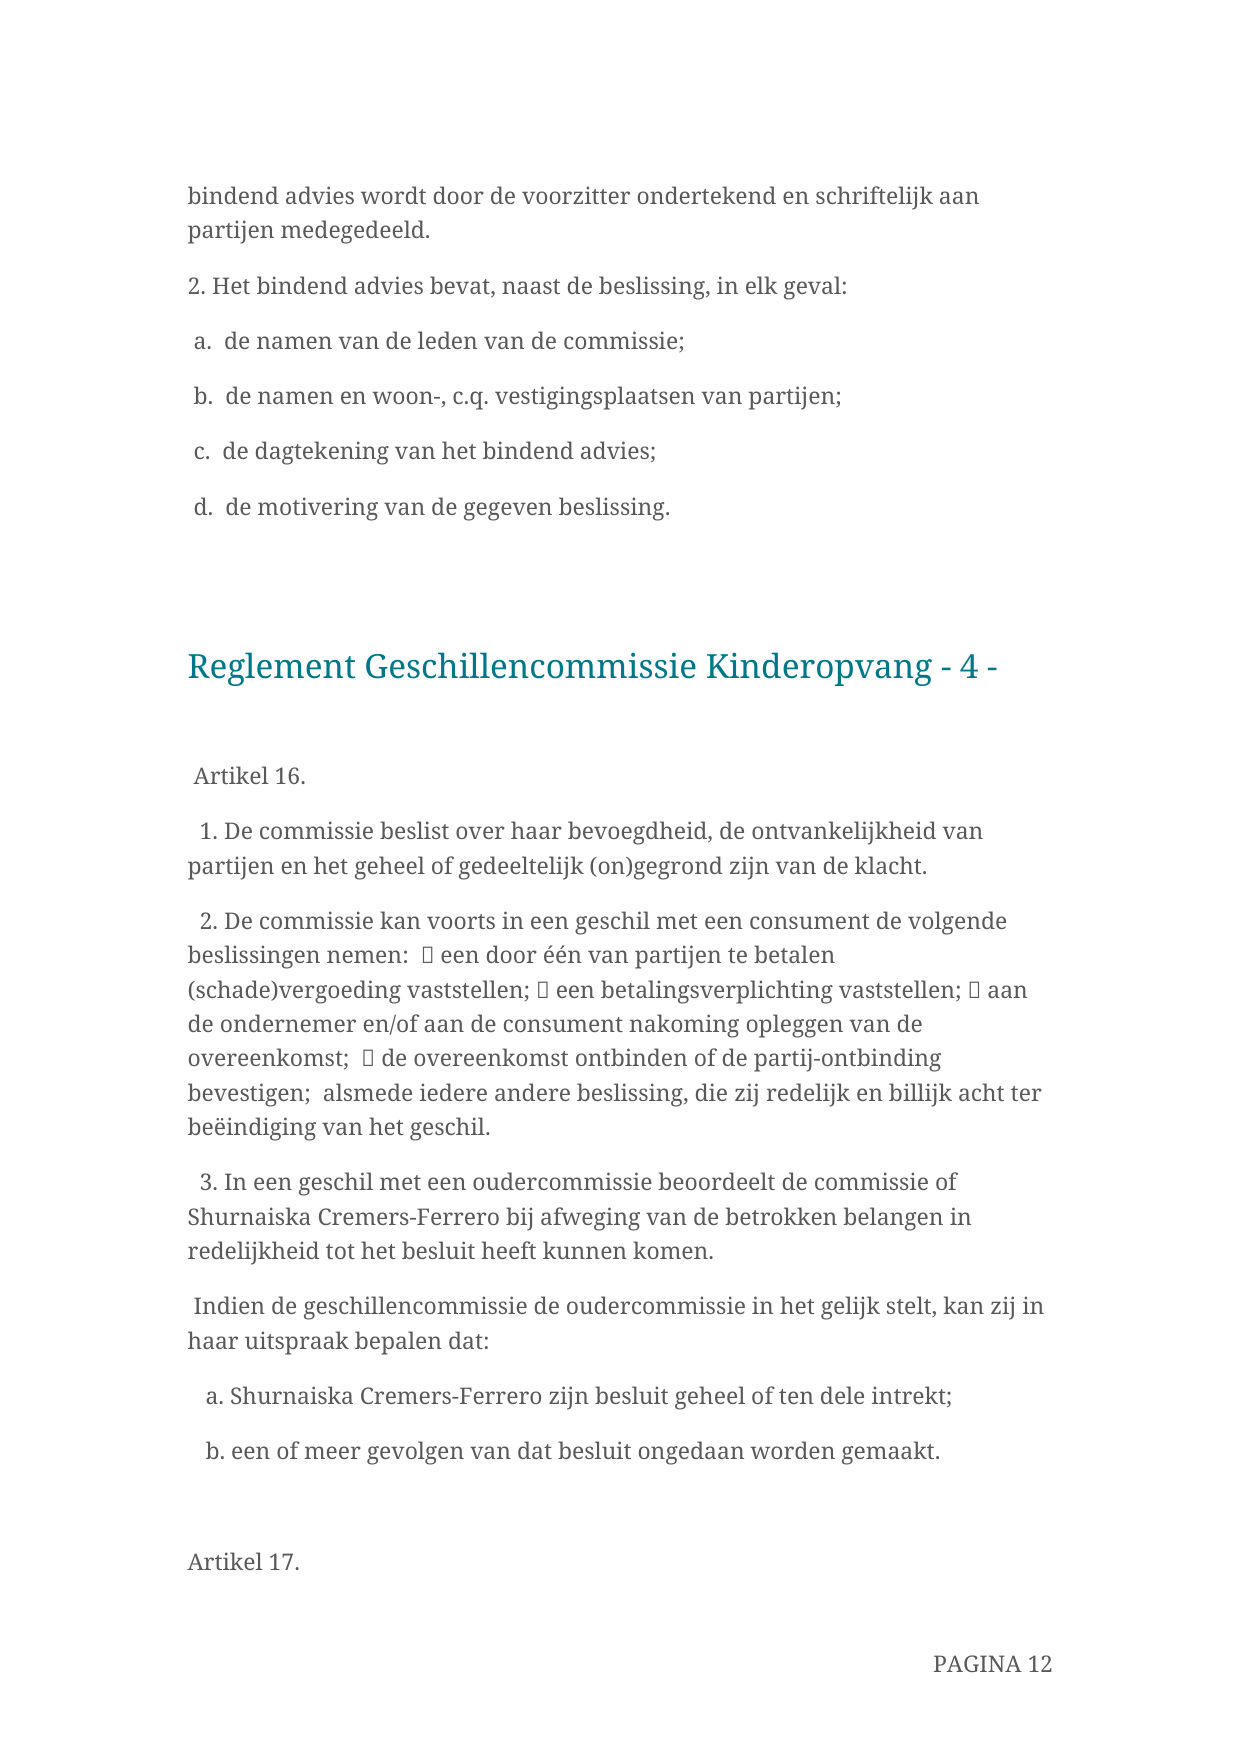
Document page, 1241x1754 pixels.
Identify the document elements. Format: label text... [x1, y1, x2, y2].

text d. de motivering van de gegeven beslissing. [187, 490, 1053, 522]
text Artikel 16. [187, 760, 1053, 791]
text 1. De commissie beslist over haar bevoegdheid, de ontvankelijkheid van partijen en het geheel of gedeeltelijk (on)gegrond zijn van de klacht. [187, 815, 1053, 881]
subtitle Reglement Geschillencommissie Kinderopvang - 4 - [187, 642, 1053, 688]
text 3. In een geschil met een oudercommissie beoordeelt de commissie of Shurnaiska Cremers-Ferrero bij afweging van de betrokken belangen in redelijkheid tot het besluit heeft kunnen komen. [187, 1166, 1053, 1266]
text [187, 180, 1053, 246]
text a. Shurnaiska Cremers-Ferrero zijn besluit geheel of ten dele intrekt; [187, 1380, 1053, 1411]
text Indien de geschillencommissie de oudercommissie in het gelijk stelt, kan zij in haar uitspraak bepalen dat: [187, 1290, 1053, 1356]
text a. de namen van de leden van de commissie; [187, 325, 1053, 356]
text 2. De commissie kan voorts in een geschil met een consument de volgende beslissingen nemen:  een door één van partijen te betalen (schade)vergoeding vaststellen;  een betalingsverplichting vaststellen;  aan de ondernemer en/of aan de consument nakoming opleggen van de overeenkomst;  de overeenkomst ontbinden of de partij-ontbinding bevestigen; alsmede iedere andere beslissing, die zij redelijk en billijk acht ter beëindiging van het geschil. [187, 905, 1053, 1142]
text b. een of meer gevolgen van dat besluit ongedaan worden gemaakt. [187, 1435, 1053, 1466]
text c. de dagtekening van het bindend advies; [187, 435, 1053, 466]
text 2. Het bindend advies bevat, naast de beslissing, in elk geval: [187, 269, 1053, 301]
text b. de namen en woon-, c.q. vestigingsplaatsen van partijen; [187, 380, 1053, 411]
text Artikel 17. [187, 1546, 1053, 1577]
